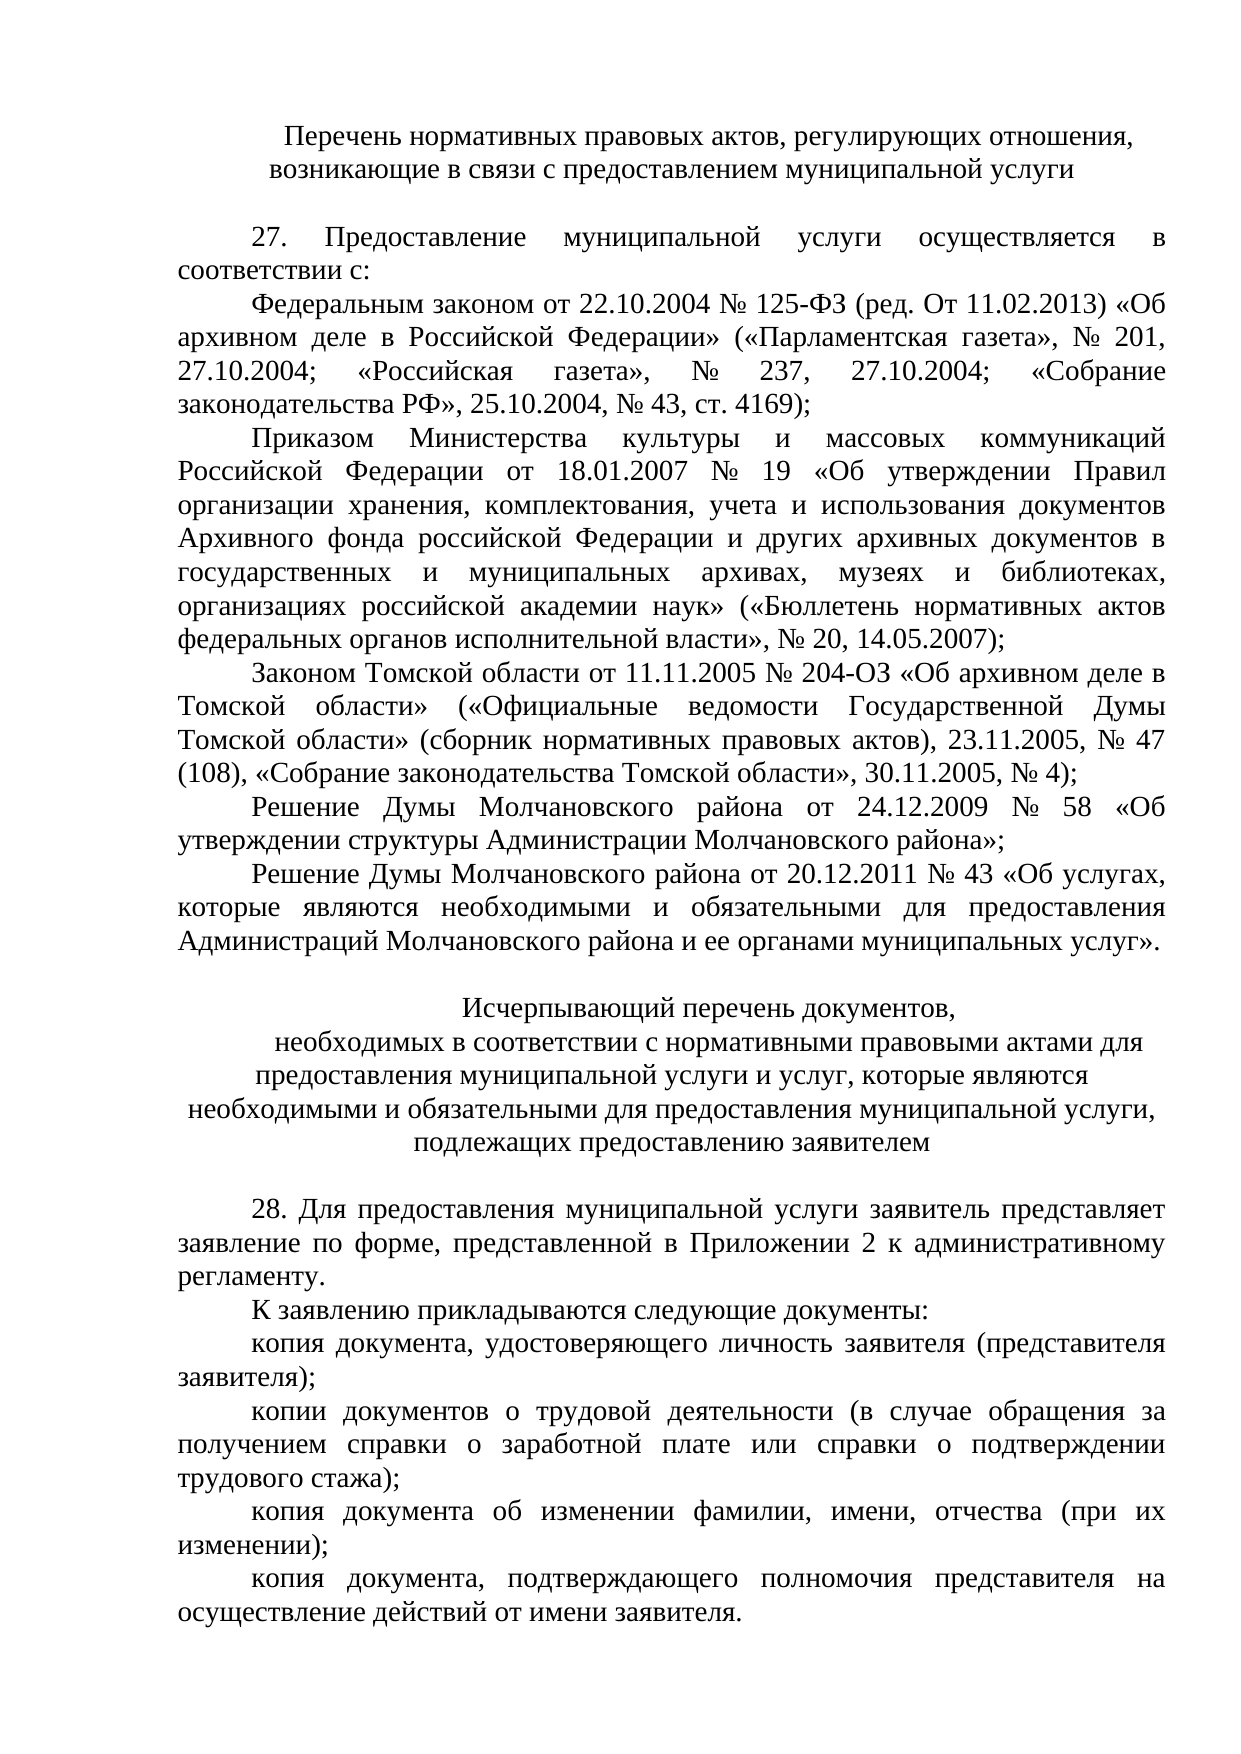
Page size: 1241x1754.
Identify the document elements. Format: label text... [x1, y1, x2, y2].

text Перечень нормативных правовых актов, регулирующих отношения, возникающие в связи с предоставлением муниципальной услуги [177, 118, 1167, 185]
text Федеральным законом от 22.10.2004 № 125-ФЗ (ред. От 11.02.2013) «Об архивном деле в Российской Федерации» («Парламентская газета», № 201, 27.10.2004; «Российская газета», № 237, 27.10.2004; «Собрание законодательства РФ», 25.10.2004, № 43, ст. 4169); [177, 286, 1167, 420]
text 27. Предоставление муниципальной услуги осуществляется в соответствии с: [177, 219, 1167, 286]
text К заявлению прикладываются следующие документы: [177, 1292, 1167, 1326]
text копия документа, подтверждающего полномочия представителя на осуществление действий от имени заявителя. [177, 1560, 1167, 1627]
text копия документа об изменении фамилии, имени, отчества (при их изменении); [177, 1493, 1167, 1560]
text копия документа, удостоверяющего личность заявителя (представителя заявителя); [177, 1326, 1167, 1393]
text Решение Думы Молчановского района от 24.12.2009 № 58 «Об утверждении структуры Администрации Молчановского района»; [177, 789, 1167, 856]
text Решение Думы Молчановского района от 20.12.2011 № 43 «Об услугах, которые являются необходимыми и обязательными для предоставления Администраций Молчановского района и ее органами муниципальных услуг». [177, 856, 1167, 957]
text необходимых в соответствии с нормативными правовыми актами для предоставления муниципальной услуги и услуг, которые являются необходимыми и обязательными для предоставления муниципальной услуги, подлежащих предоставлению заявителем [177, 1024, 1167, 1158]
text 28. Для предоставления муниципальной услуги заявитель представляет заявление по форме, представленной в Приложении 2 к административному регламенту. [177, 1191, 1167, 1292]
text Исчерпывающий перечень документов, [177, 990, 1167, 1024]
text Законом Томской области от 11.11.2005 № 204-ОЗ «Об архивном деле в Томской области» («Официальные ведомости Государственной Думы Томской области» (сборник нормативных правовых актов), 23.11.2005, № 47 (108), «Собрание законодательства Томской области», 30.11.2005, № 4); [177, 655, 1167, 789]
text Приказом Министерства культуры и массовых коммуникаций Российской Федерации от 18.01.2007 № 19 «Об утверждении Правил организации хранения, комплектования, учета и использования документов Архивного фонда российской Федерации и других архивных документов в государственных и муниципальных архивах, музеях и библиотеках, организациях российской академии наук» («Бюллетень нормативных актов федеральных органов исполнительной власти», № 20, 14.05.2007); [177, 420, 1167, 655]
text копии документов о трудовой деятельности (в случае обращения за получением справки о заработной плате или справки о подтверждении трудового стажа); [177, 1393, 1167, 1493]
